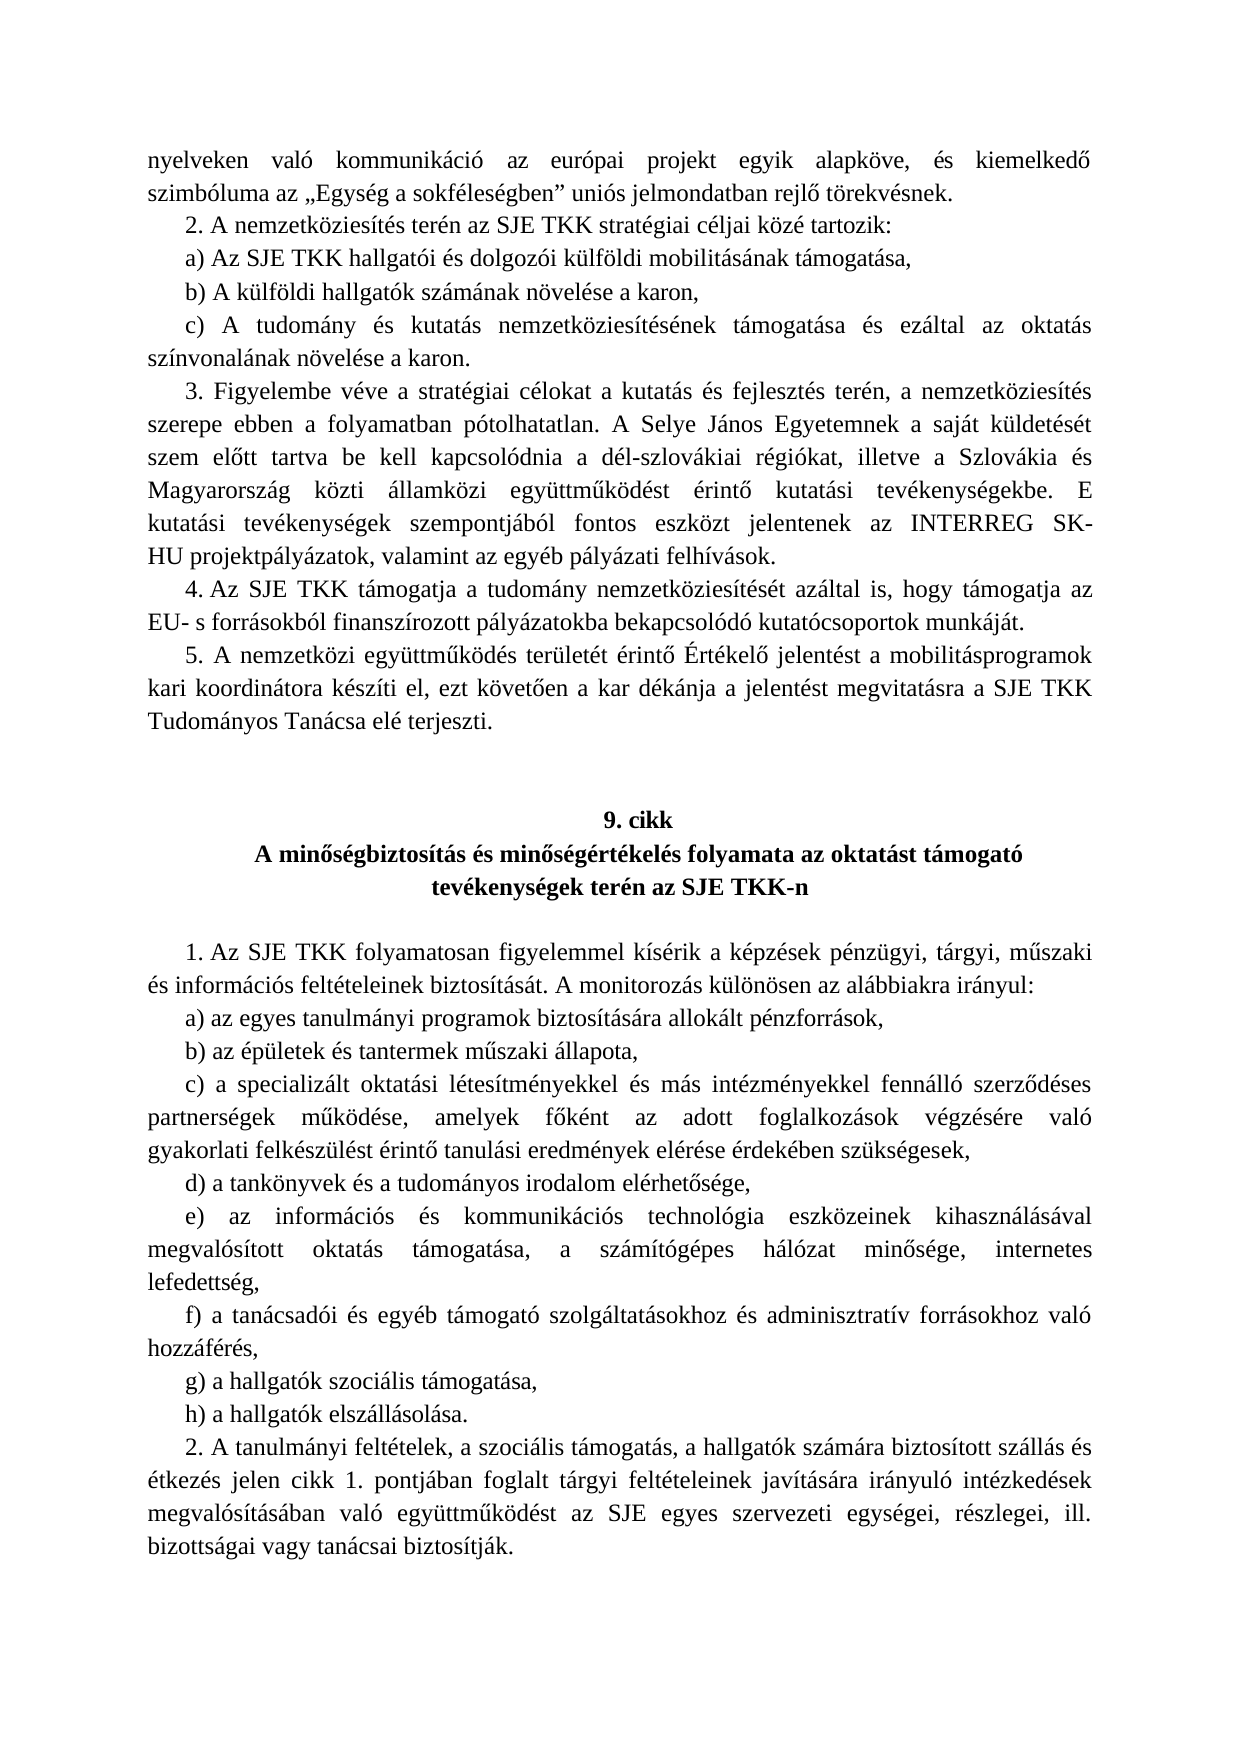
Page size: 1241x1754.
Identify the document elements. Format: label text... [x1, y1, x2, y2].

list a hallgatók elszállásolása. [185, 1399, 1105, 1428]
list az épületek és tantermek műszaki állapota, [185, 1036, 1105, 1065]
list Az SJE TKK folyamatosan figyelemmel kísérik a képzések pénzügyi, tárgyi, műszaki és információs feltételeinek biztosítását. A monitorozás különösen az alábbiakra irányul: [147, 937, 1093, 998]
list a tankönyvek és a tudományos irodalom elérhetősége, [185, 1168, 1105, 1197]
list A tanulmányi feltételek, a szociális támogatás, a hallgatók számára biztosított szállás és étkezés jelen cikk 1. pontjában foglalt tárgyi feltételeinek javítására irányuló intézkedések megvalósításában való együttműködést az SJE egyes szervezeti egységei, részlegei, ill. bizottságai vagy tanácsai biztosítják. [147, 1432, 1092, 1560]
list A nemzetköziesítés terén az SJE TKK stratégiai céljai közé tartozik: [185, 211, 1105, 239]
text 9. cikk [603, 806, 1105, 834]
list Figyelembe véve a stratégiai célokat a kutatás és fejlesztés terén, a nemzetköziesítés szerepe ebben a folyamatban pótolhatatlan. A Selye János Egyetemnek a saját küldetését szem előtt tartva be kell kapcsolódnia a dél-szlovákiai régiókat, illetve a Szlovákia és Magyarország közti államközi együttműködést érintő kutatási tevékenységekbe. E kutatási tevékenységek szempontjából fontos eszközt jelentenek az INTERREG SK- HU projektpályázatok, valamint az egyéb pályázati felhívások. [147, 376, 1093, 570]
list Az SJE TKK támogatja a tudomány nemzetköziesítését azáltal is, hogy támogatja az EU- s forrásokból finanszírozott pályázatokba bekapcsolódó kutatócsoportok munkáját. [147, 574, 1093, 636]
list A külföldi hallgatók számának növelése a karon, [185, 277, 1105, 305]
text A minőségbiztosítás és minőségértékelés folyamata az oktatást támogató tevékenységek terén az SJE TKK-n [254, 839, 1105, 900]
text nyelveken való kommunikáció az európai projekt egyik alapköve, és kiemelkedő szimbóluma az „Egység a sokféleségben” uniós jelmondatban rejlő törekvésnek. [147, 145, 1092, 207]
list A tudomány és kutatás nemzetköziesítésének támogatása és ezáltal az oktatás színvonalának növelése a karon. [147, 310, 1092, 372]
list a hallgatók szociális támogatása, [185, 1366, 1105, 1395]
list Az SJE TKK hallgatói és dolgozói külföldi mobilitásának támogatása, [185, 243, 1105, 272]
list a tanácsadói és egyéb támogató szolgáltatásokhoz és adminisztratív forrásokhoz való hozzáférés, [147, 1300, 1092, 1362]
list A nemzetközi együttműködés területét érintő Értékelő jelentést a mobilitásprogramok kari koordinátora készíti el, ezt követően a kar dékánja a jelentést megvitatásra a SJE TKK Tudományos Tanácsa elé terjeszti. [147, 640, 1093, 735]
list az egyes tanulmányi programok biztosítására allokált pénzforrások, [185, 1003, 1105, 1032]
list a specializált oktatási létesítményekkel és más intézményekkel fennálló szerződéses partnerségek működése, amelyek főként az adott foglalkozások végzésére való gyakorlati felkészülést érintő tanulási eredmények elérése érdekében szükségesek, [147, 1069, 1092, 1164]
list az információs és kommunikációs technológia eszközeinek kihasználásával megvalósított oktatás támogatása, a számítógépes hálózat minősége, internetes lefedettség, [147, 1201, 1092, 1296]
